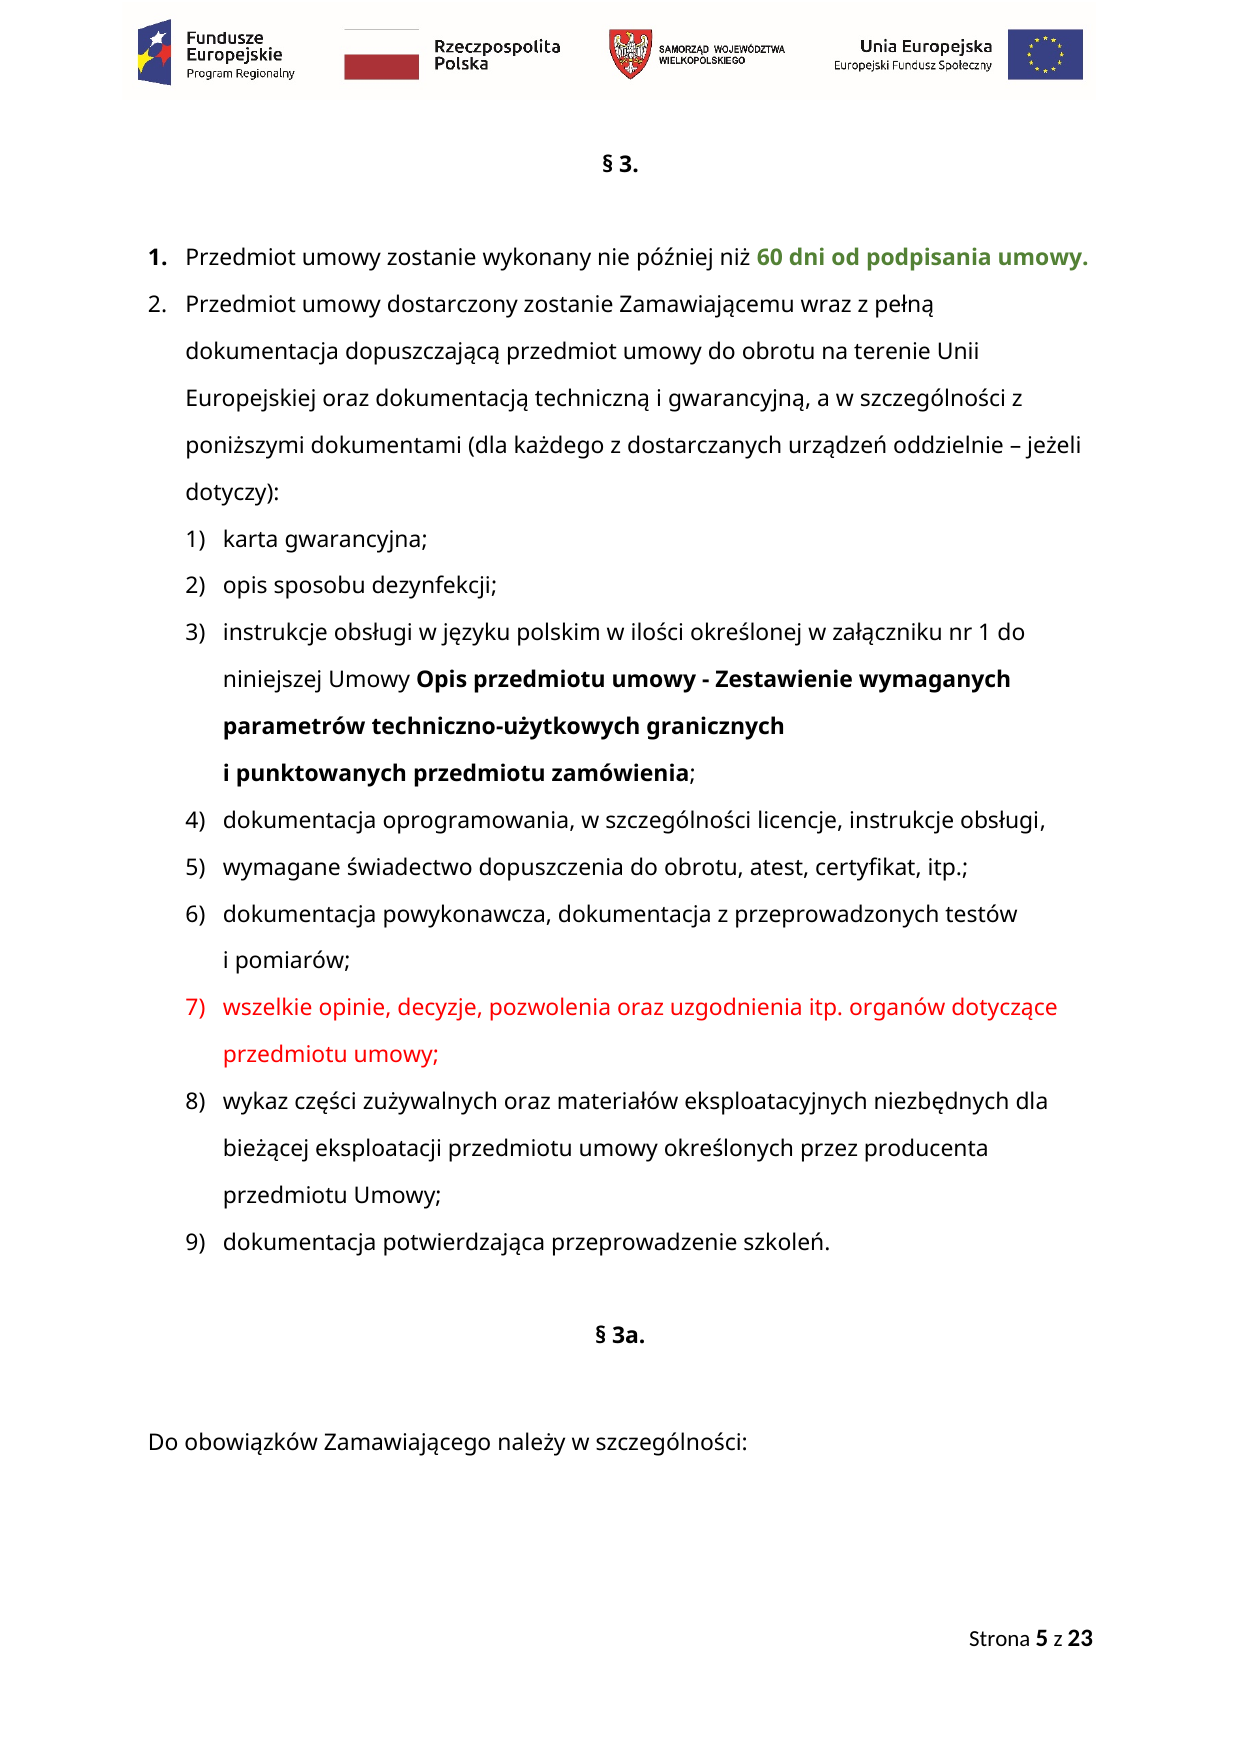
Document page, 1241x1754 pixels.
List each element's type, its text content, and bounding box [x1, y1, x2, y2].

picture [121, 2, 1095, 100]
list dokumentacja powykonawcza, dokumentacja z przeprowadzonych testów i pomiarów; [185, 898, 1093, 976]
list wymagane świadectwo dopuszczenia do obrotu, atest, certyfikat, itp.; [185, 851, 1093, 882]
text Do obowiązków Zamawiającego należy w szczególności: [148, 1426, 1093, 1457]
list karta gwarancyjna; [185, 523, 1093, 554]
list wszelkie opinie, decyzje, pozwolenia oraz uzgodnienia itp. organów dotyczące przedmiotu umowy; [185, 991, 1093, 1069]
list Przedmiot umowy zostanie wykonany nie później niż 60 dni od podpisania umowy. [148, 241, 1093, 273]
list wykaz części zużywalnych oraz materiałów eksploatacyjnych niezbędnych dla bieżącej eksploatacji przedmiotu umowy określonych przez producenta przedmiotu Umowy; [185, 1085, 1093, 1210]
text § 3. [148, 148, 1093, 179]
text § 3a. [148, 1319, 1093, 1351]
list Przedmiot umowy dostarczony zostanie Zamawiającemu wraz z pełną dokumentacja dopuszczającą przedmiot umowy do obrotu na terenie Unii Europejskiej oraz dokumentacją techniczną i gwarancyjną, a w szczególności z poniższymi dokumentami (dla każdego z dostarczanych urządzeń oddzielnie – jeżeli dotyczy): [148, 288, 1093, 507]
list instrukcje obsługi w języku polskim w ilości określonej w załączniku nr 1 do niniejszej Umowy Opis przedmiotu umowy - Zestawienie wymaganych parametrów techniczno-użytkowych granicznych i punktowanych przedmiotu zamówienia; [185, 616, 1093, 788]
list dokumentacja oprogramowania, w szczególności licencje, instrukcje obsługi, [185, 804, 1093, 835]
list dokumentacja potwierdzająca przeprowadzenie szkoleń. [185, 1226, 1093, 1257]
list opis sposobu dezynfekcji; [185, 569, 1093, 601]
